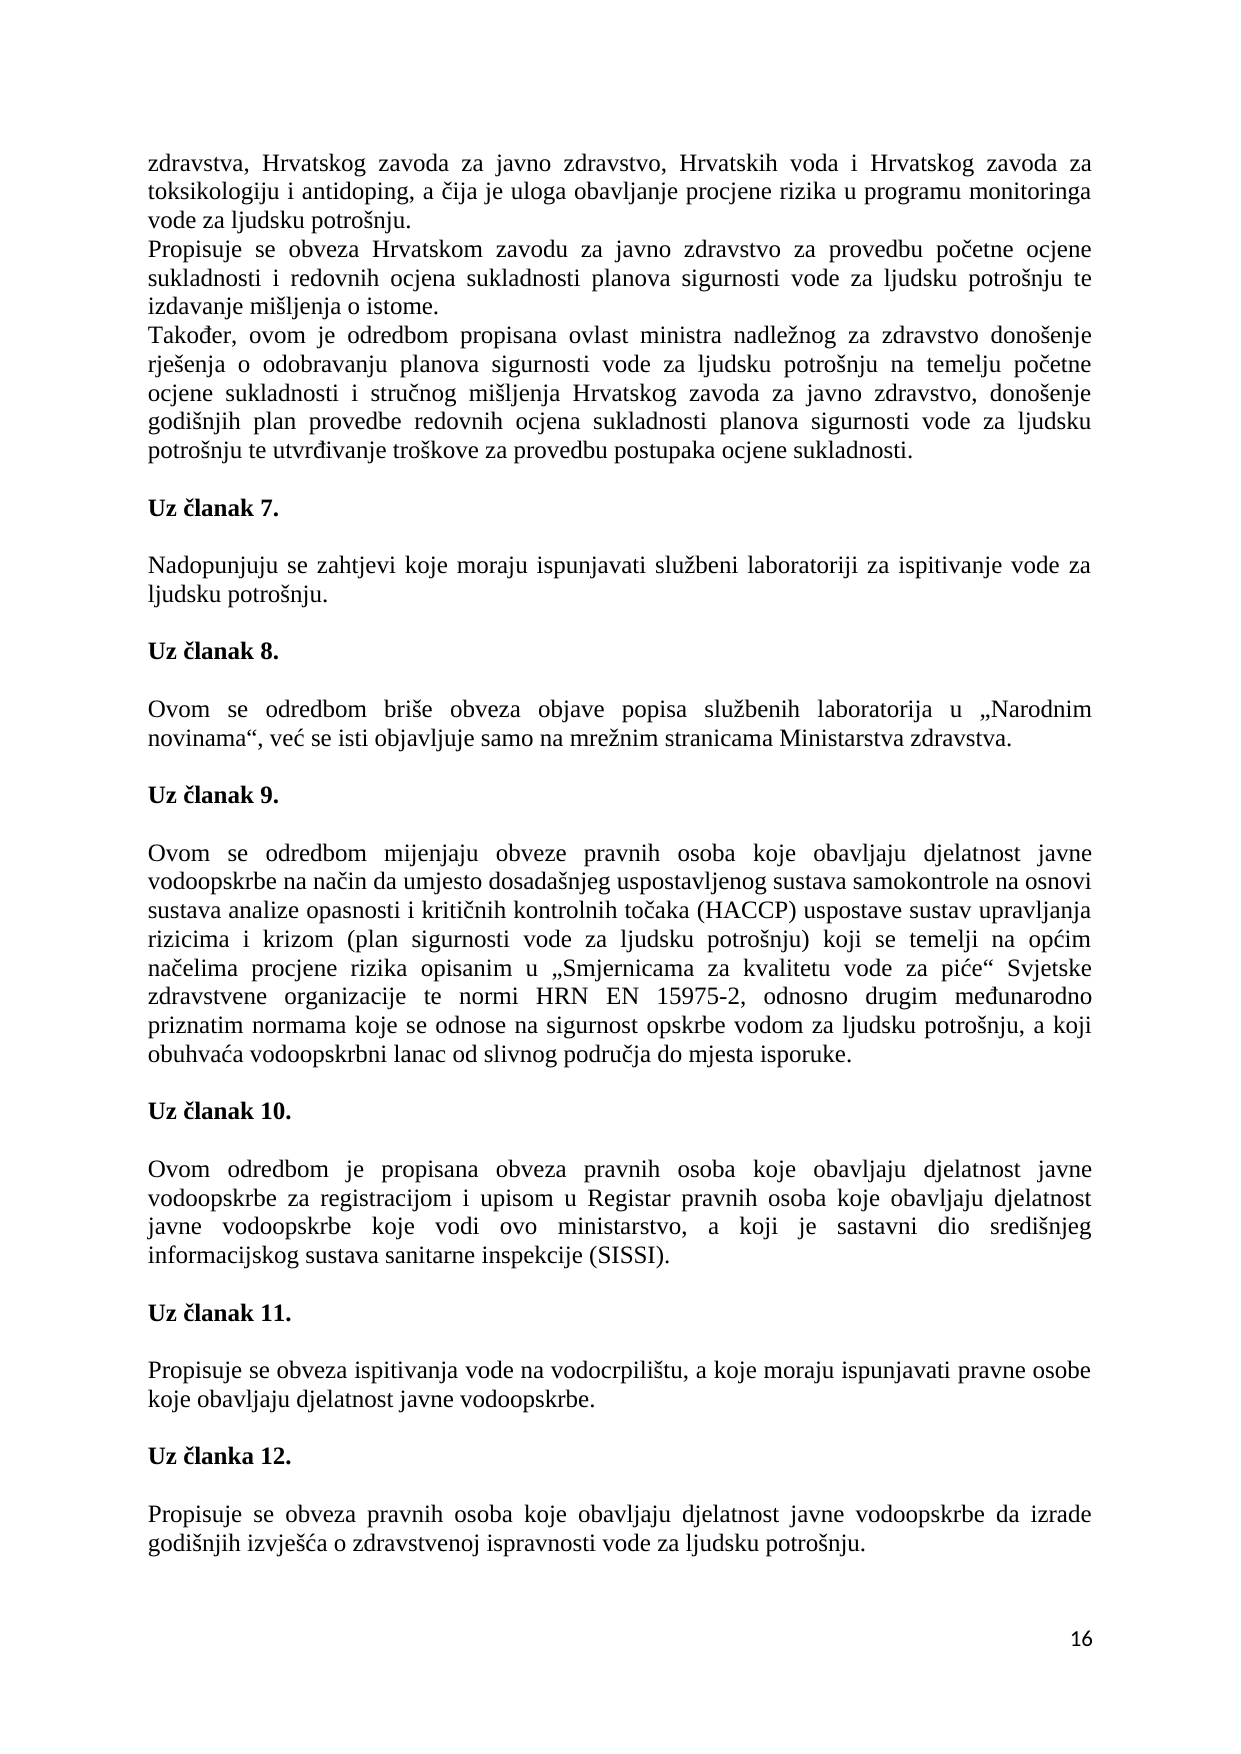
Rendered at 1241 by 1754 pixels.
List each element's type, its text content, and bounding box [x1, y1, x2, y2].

text Uz članak 9. [148, 780, 1093, 809]
text Također, ovom je odredbom propisana ovlast ministra nadležnog za zdravstvo donošenje rješenja o odobravanju planova sigurnosti vode za ljudsku potrošnju na temelju početne ocjene sukladnosti i stručnog mišljenja Hrvatskog zavoda za javno zdravstvo, donošenje godišnjih plan provedbe redovnih ocjena sukladnosti planova sigurnosti vode za ljudsku potrošnju te utvrđivanje troškove za provedbu postupaka ocjene sukladnosti. [148, 320, 1093, 464]
text Ovom odredbom je propisana obveza pravnih osoba koje obavljaju djelatnost javne vodoopskrbe za registracijom i upisom u Registar pravnih osoba koje obavljaju djelatnost javne vodoopskrbe koje vodi ovo ministarstvo, a koji je sastavni dio središnjeg informacijskog sustava sanitarne inspekcije (SISSI). [148, 1154, 1093, 1269]
text Propisuje se obveza pravnih osoba koje obavljaju djelatnost javne vodoopskrbe da izrade godišnjih izvješća o zdravstvenoj ispravnosti vode za ljudsku potrošnju. [148, 1499, 1093, 1556]
text Ovom se odredbom briše obveza objave popisa službenih laboratorija u „Narodnim novinama“, već se isti objavljuje samo na mrežnim stranicama Ministarstva zdravstva. [148, 694, 1093, 751]
text Uz članak 10. [148, 1096, 1093, 1125]
text Uz članka 12. [148, 1441, 1093, 1470]
text Nadopunjuju se zahtjevi koje moraju ispunjavati službeni laboratoriji za ispitivanje vode za ljudsku potrošnju. [148, 550, 1093, 608]
text Propisuje se obveza ispitivanja vode na vodocrpilištu, a koje moraju ispunjavati pravne osobe koje obavljaju djelatnost javne vodoopskrbe. [148, 1355, 1093, 1413]
text Uz članak 8. [148, 636, 1093, 665]
text Uz članak 7. [148, 493, 1093, 521]
text Propisuje se obveza Hrvatskom zavodu za javno zdravstvo za provedbu početne ocjene sukladnosti i redovnih ocjena sukladnosti planova sigurnosti vode za ljudsku potrošnju te izdavanje mišljenja o istome. [148, 234, 1093, 320]
text Ovom se odredbom mijenjaju obveze pravnih osoba koje obavljaju djelatnost javne vodoopskrbe na način da umjesto dosadašnjeg uspostavljenog sustava samokontrole na osnovi sustava analize opasnosti i kritičnih kontrolnih točaka (HACCP) uspostave sustav upravljanja rizicima i krizom (plan sigurnosti vode za ljudsku potrošnju) koji se temelji na općim načelima procjene rizika opisanim u „Smjernicama za kvalitetu vode za piće“ Svjetske zdravstvene organizacije te normi HRN EN 15975-2, odnosno drugim međunarodno priznatim normama koje se odnose na sigurnost opskrbe vodom za ljudsku potrošnju, a koji obuhvaća vodoopskrbni lanac od slivnog područja do mjesta isporuke. [148, 838, 1093, 1068]
text Uz članak 11. [148, 1298, 1093, 1326]
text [148, 148, 1093, 234]
